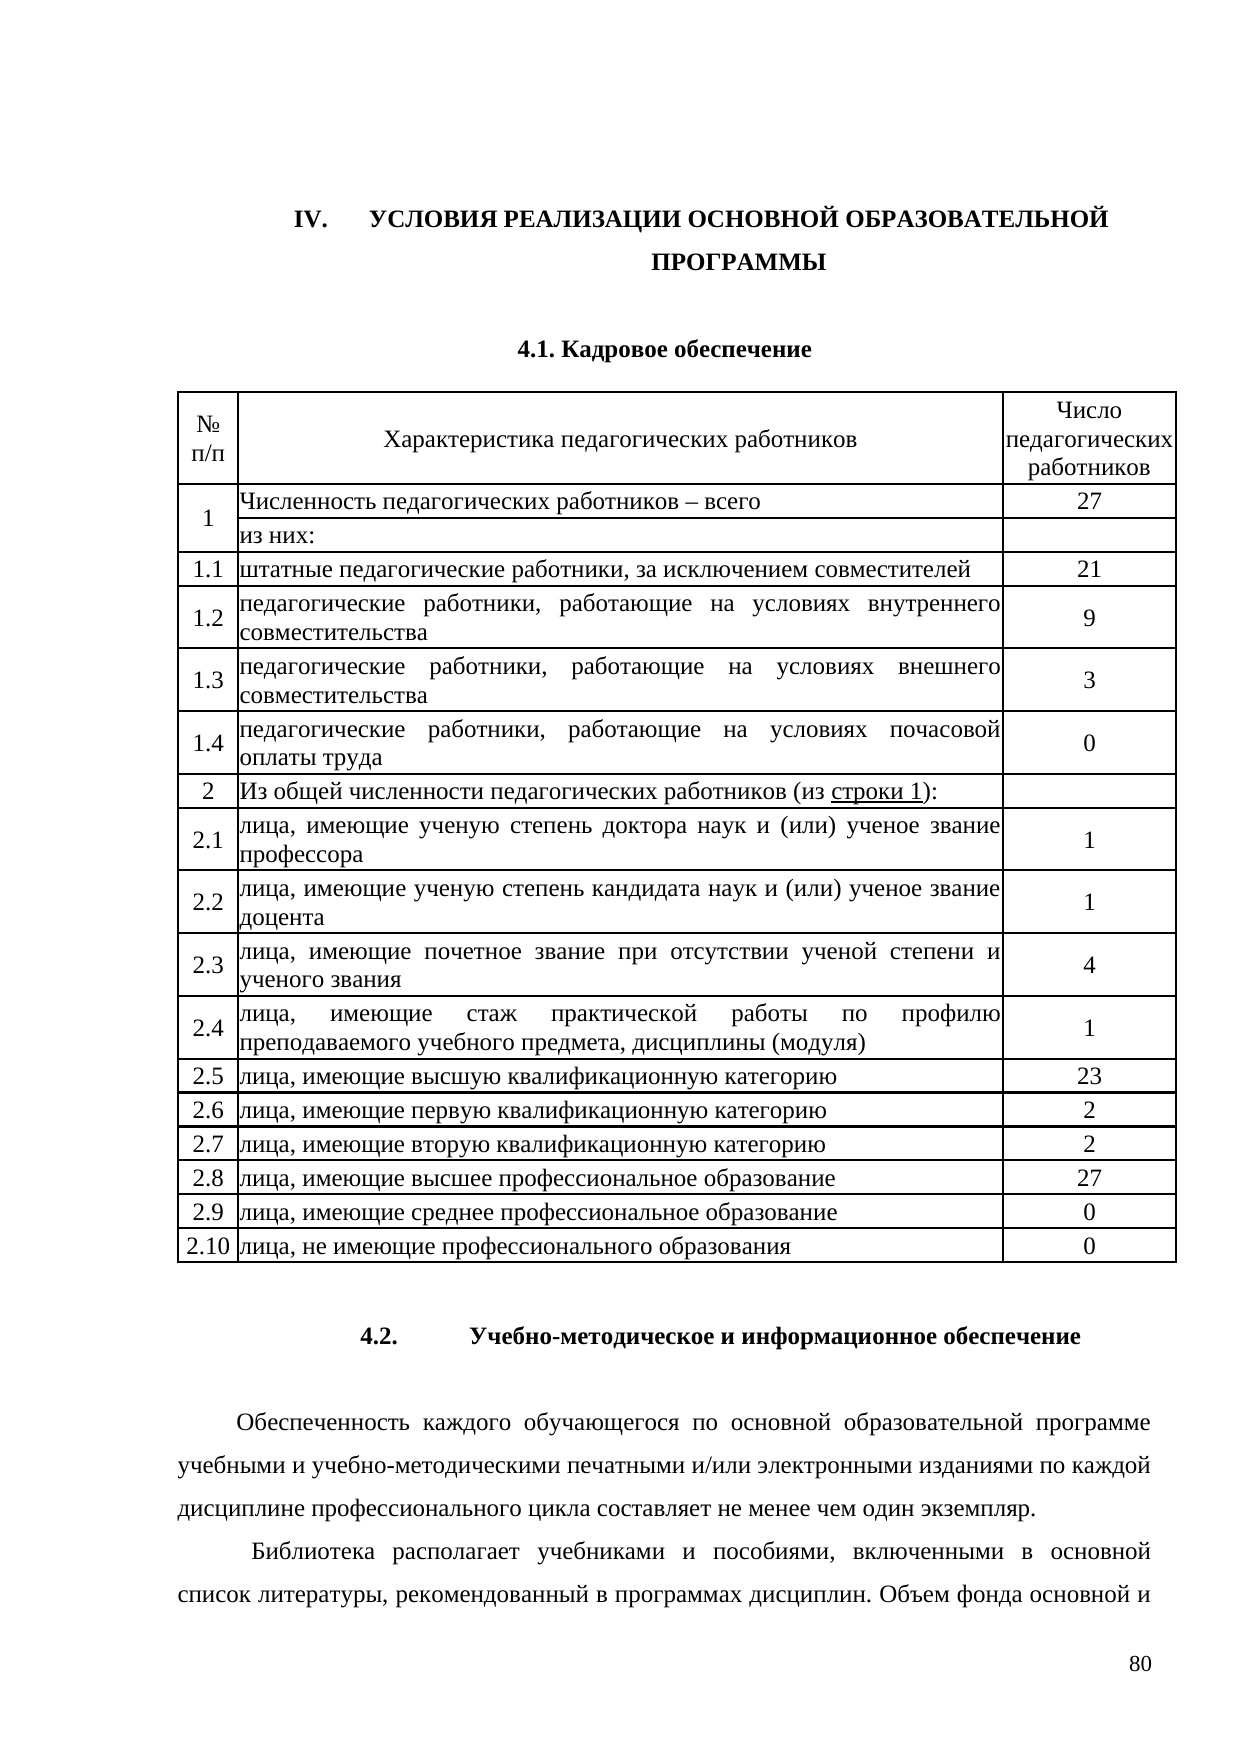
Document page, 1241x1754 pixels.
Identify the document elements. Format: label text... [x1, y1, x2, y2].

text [177, 1536, 1152, 1608]
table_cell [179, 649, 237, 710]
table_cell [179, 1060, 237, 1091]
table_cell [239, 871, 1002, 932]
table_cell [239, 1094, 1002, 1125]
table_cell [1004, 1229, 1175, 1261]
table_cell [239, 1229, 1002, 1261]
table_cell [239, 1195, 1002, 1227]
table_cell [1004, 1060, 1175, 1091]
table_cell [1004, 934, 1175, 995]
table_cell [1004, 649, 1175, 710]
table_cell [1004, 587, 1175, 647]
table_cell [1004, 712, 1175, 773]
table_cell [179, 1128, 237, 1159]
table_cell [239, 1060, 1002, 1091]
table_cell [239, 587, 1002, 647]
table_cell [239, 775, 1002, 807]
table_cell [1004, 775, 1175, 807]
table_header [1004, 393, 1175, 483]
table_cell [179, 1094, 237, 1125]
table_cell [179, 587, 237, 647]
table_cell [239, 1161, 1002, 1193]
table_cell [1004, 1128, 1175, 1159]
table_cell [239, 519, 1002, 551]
text Обеспеченность каждого обучающегося по основной образовательной программе учебными и учебно-методическими печатными и/или электронными изданиями по каждой дисциплине профессионального цикла составляет не менее чем один экземпляр. [177, 1407, 1152, 1522]
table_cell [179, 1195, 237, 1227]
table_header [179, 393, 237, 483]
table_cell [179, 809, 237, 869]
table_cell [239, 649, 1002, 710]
list Условия реализации основной образовательной программы [251, 204, 1152, 276]
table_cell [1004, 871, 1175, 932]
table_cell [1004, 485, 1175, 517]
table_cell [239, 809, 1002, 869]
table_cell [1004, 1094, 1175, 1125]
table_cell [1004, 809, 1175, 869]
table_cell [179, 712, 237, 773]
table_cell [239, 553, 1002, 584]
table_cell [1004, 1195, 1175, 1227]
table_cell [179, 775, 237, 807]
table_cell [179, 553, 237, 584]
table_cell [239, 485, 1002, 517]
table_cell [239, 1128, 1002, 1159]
list Учебно-методическое и информационное обеспечение [290, 1321, 1152, 1349]
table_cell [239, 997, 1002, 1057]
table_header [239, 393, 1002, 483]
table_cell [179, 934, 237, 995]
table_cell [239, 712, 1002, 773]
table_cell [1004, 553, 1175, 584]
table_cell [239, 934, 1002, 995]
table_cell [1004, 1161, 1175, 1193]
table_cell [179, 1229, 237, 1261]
text 4.1. Кадровое обеспечение [177, 334, 1152, 362]
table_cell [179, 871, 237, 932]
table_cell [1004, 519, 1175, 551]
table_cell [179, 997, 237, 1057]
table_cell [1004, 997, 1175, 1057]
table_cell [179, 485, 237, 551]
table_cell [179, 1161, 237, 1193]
